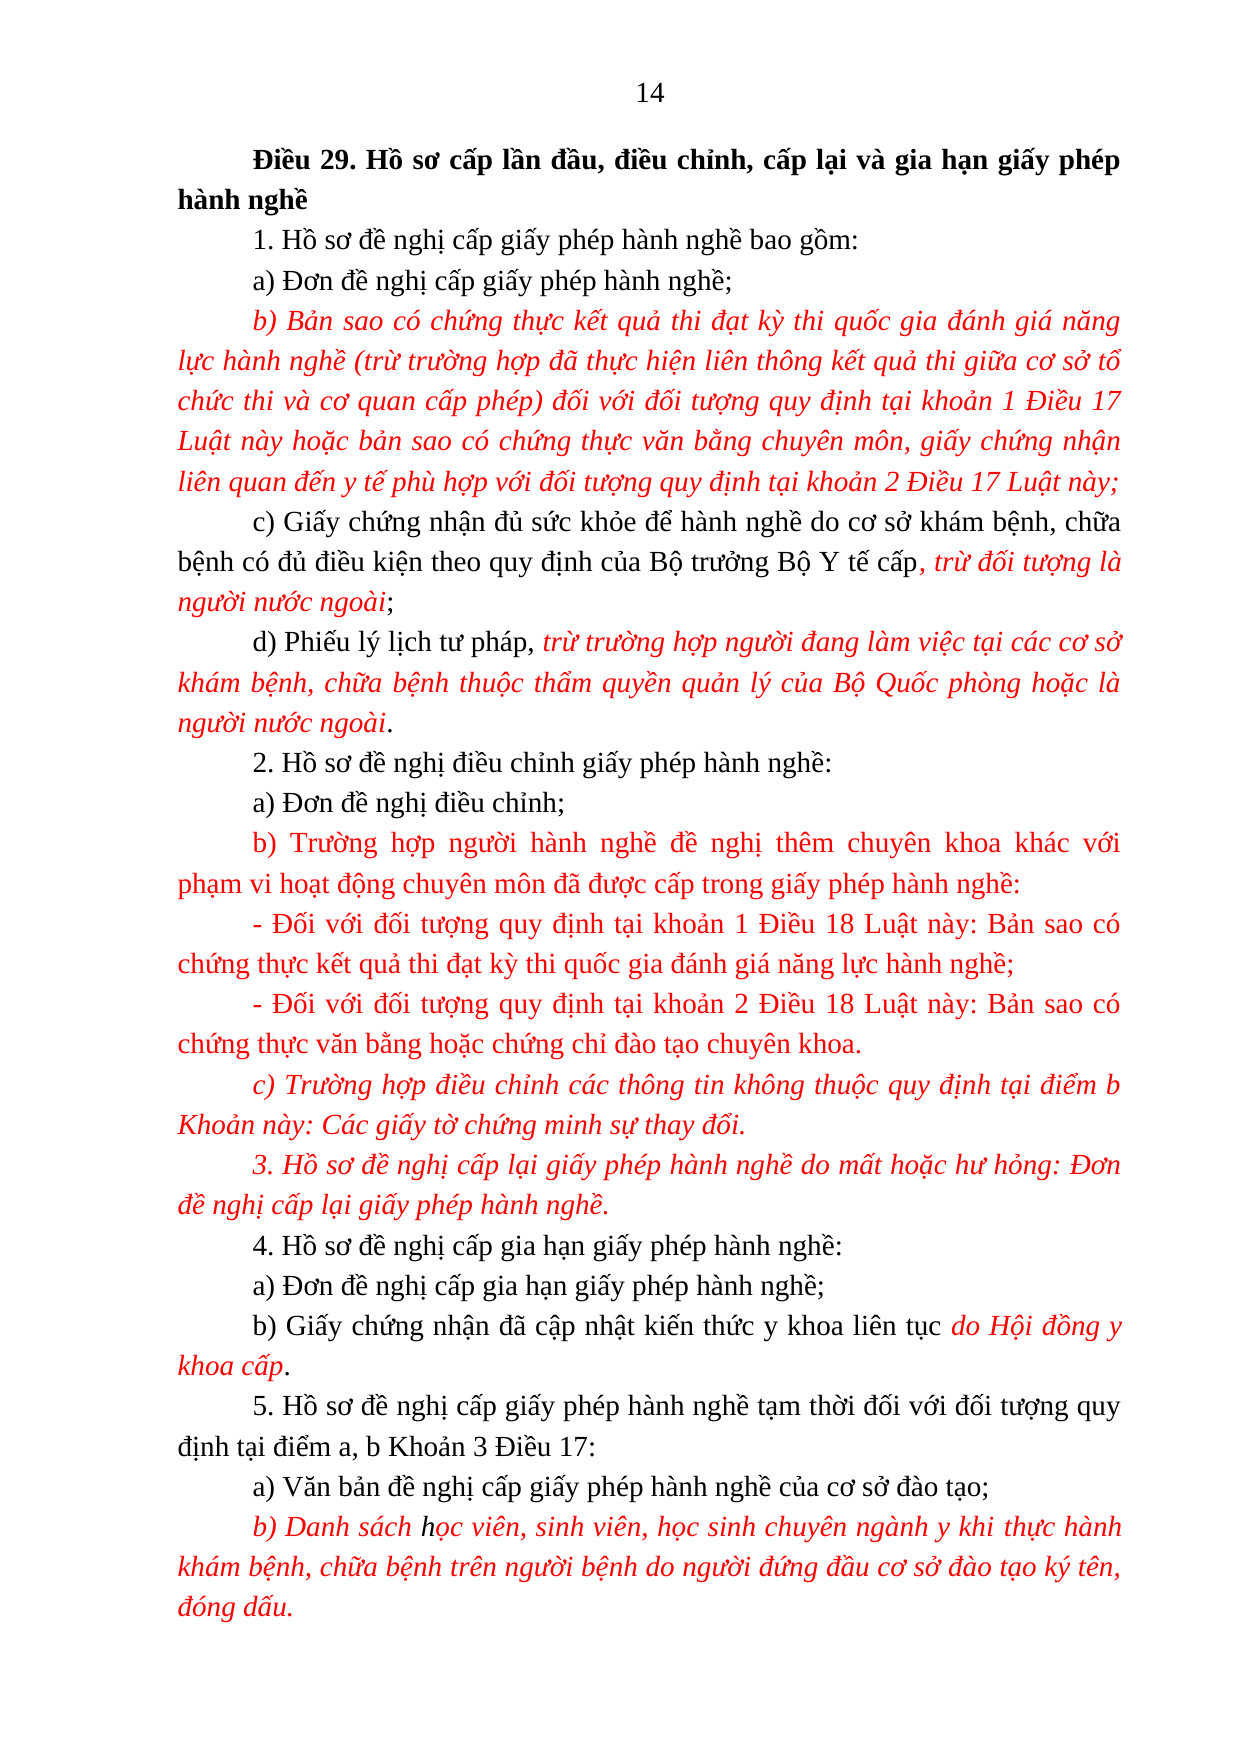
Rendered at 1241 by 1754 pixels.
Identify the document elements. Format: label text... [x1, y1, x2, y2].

text 1. Hồ sơ đề nghị cấp giấy phép hành nghề bao gồm: [177, 222, 1122, 256]
subtitle Điều 29. Hồ sơ cấp lần đầu, điều chỉnh, cấp lại và gia hạn giấy phép hành nghề [177, 142, 1122, 216]
text a) Đơn đề nghị điều chỉnh; [177, 785, 1122, 819]
text c) Giấy chứng nhận đủ sức khỏe để hành nghề do cơ sở khám bệnh, chữa bệnh có đủ điều kiện theo quy định của Bộ trưởng Bộ Y tế cấp, trừ đối tượng là người nước ngoài; [177, 504, 1122, 618]
text b) Giấy chứng nhận đã cập nhật kiến thức y khoa liên tục do Hội đồng y khoa cấp. [177, 1308, 1122, 1382]
text - Đối với đối tượng quy định tại khoản 1 Điều 18 Luật này: Bản sao có chứng thực kết quả thi đạt kỳ thi quốc gia đánh giá năng lực hành nghề; [177, 906, 1122, 980]
text a) Văn bản đề nghị cấp giấy phép hành nghề của cơ sở đào tạo; [177, 1469, 1122, 1502]
text b) Danh sách học viên, sinh viên, học sinh chuyên ngành y khi thực hành khám bệnh, chữa bệnh trên người bệnh do người đứng đầu cơ sở đào tạo ký tên, đóng dấu. [177, 1509, 1122, 1623]
text c) Trường hợp điều chỉnh các thông tin không thuộc quy định tại điểm b Khoản này: Các giấy tờ chứng minh sự thay đổi. [177, 1067, 1122, 1141]
text - Đối với đối tượng quy định tại khoản 2 Điều 18 Luật này: Bản sao có chứng thực văn bằng hoặc chứng chỉ đào tạo chuyên khoa. [177, 986, 1122, 1060]
text 2. Hồ sơ đề nghị điều chỉnh giấy phép hành nghề: [177, 745, 1122, 779]
text d) Phiếu lý lịch tư pháp, trừ trường hợp người đang làm việc tại các cơ sở khám bệnh, chữa bệnh thuộc thẩm quyền quản lý của Bộ Quốc phòng hoặc là người nước ngoài. [177, 624, 1122, 738]
text 5. Hồ sơ đề nghị cấp giấy phép hành nghề tạm thời đối với đối tượng quy định tại điểm a, b Khoản 3 Điều 17: [177, 1388, 1122, 1462]
text 4. Hồ sơ đề nghị cấp gia hạn giấy phép hành nghề: [177, 1228, 1122, 1261]
text b) Trường hợp người hành nghề đề nghị thêm chuyên khoa khác với phạm vi hoạt động chuyên môn đã được cấp trong giấy phép hành nghề: [177, 826, 1122, 899]
text a) Đơn đề nghị cấp gia hạn giấy phép hành nghề; [177, 1268, 1122, 1301]
text a) Đơn đề nghị cấp giấy phép hành nghề; [177, 263, 1122, 296]
text 3. Hồ sơ đề nghị cấp lại giấy phép hành nghề do mất hoặc hư hỏng: Đơn đề nghị cấp lại giấy phép hành nghề. [177, 1147, 1122, 1221]
text b) Bản sao có chứng thực kết quả thi đạt kỳ thi quốc gia đánh giá năng lực hành nghề (trừ trường hợp đã thực hiện liên thông kết quả thi giữa cơ sở tổ chức thi và cơ quan cấp phép) đối với đối tượng quy định tại khoản 1 Điều 17 Luật này hoặc bản sao có chứng thực văn bằng chuyên môn, giấy chứng nhận liên quan đến y tế phù hợp với đối tượng quy định tại khoản 2 Điều 17 Luật này; [177, 303, 1122, 497]
